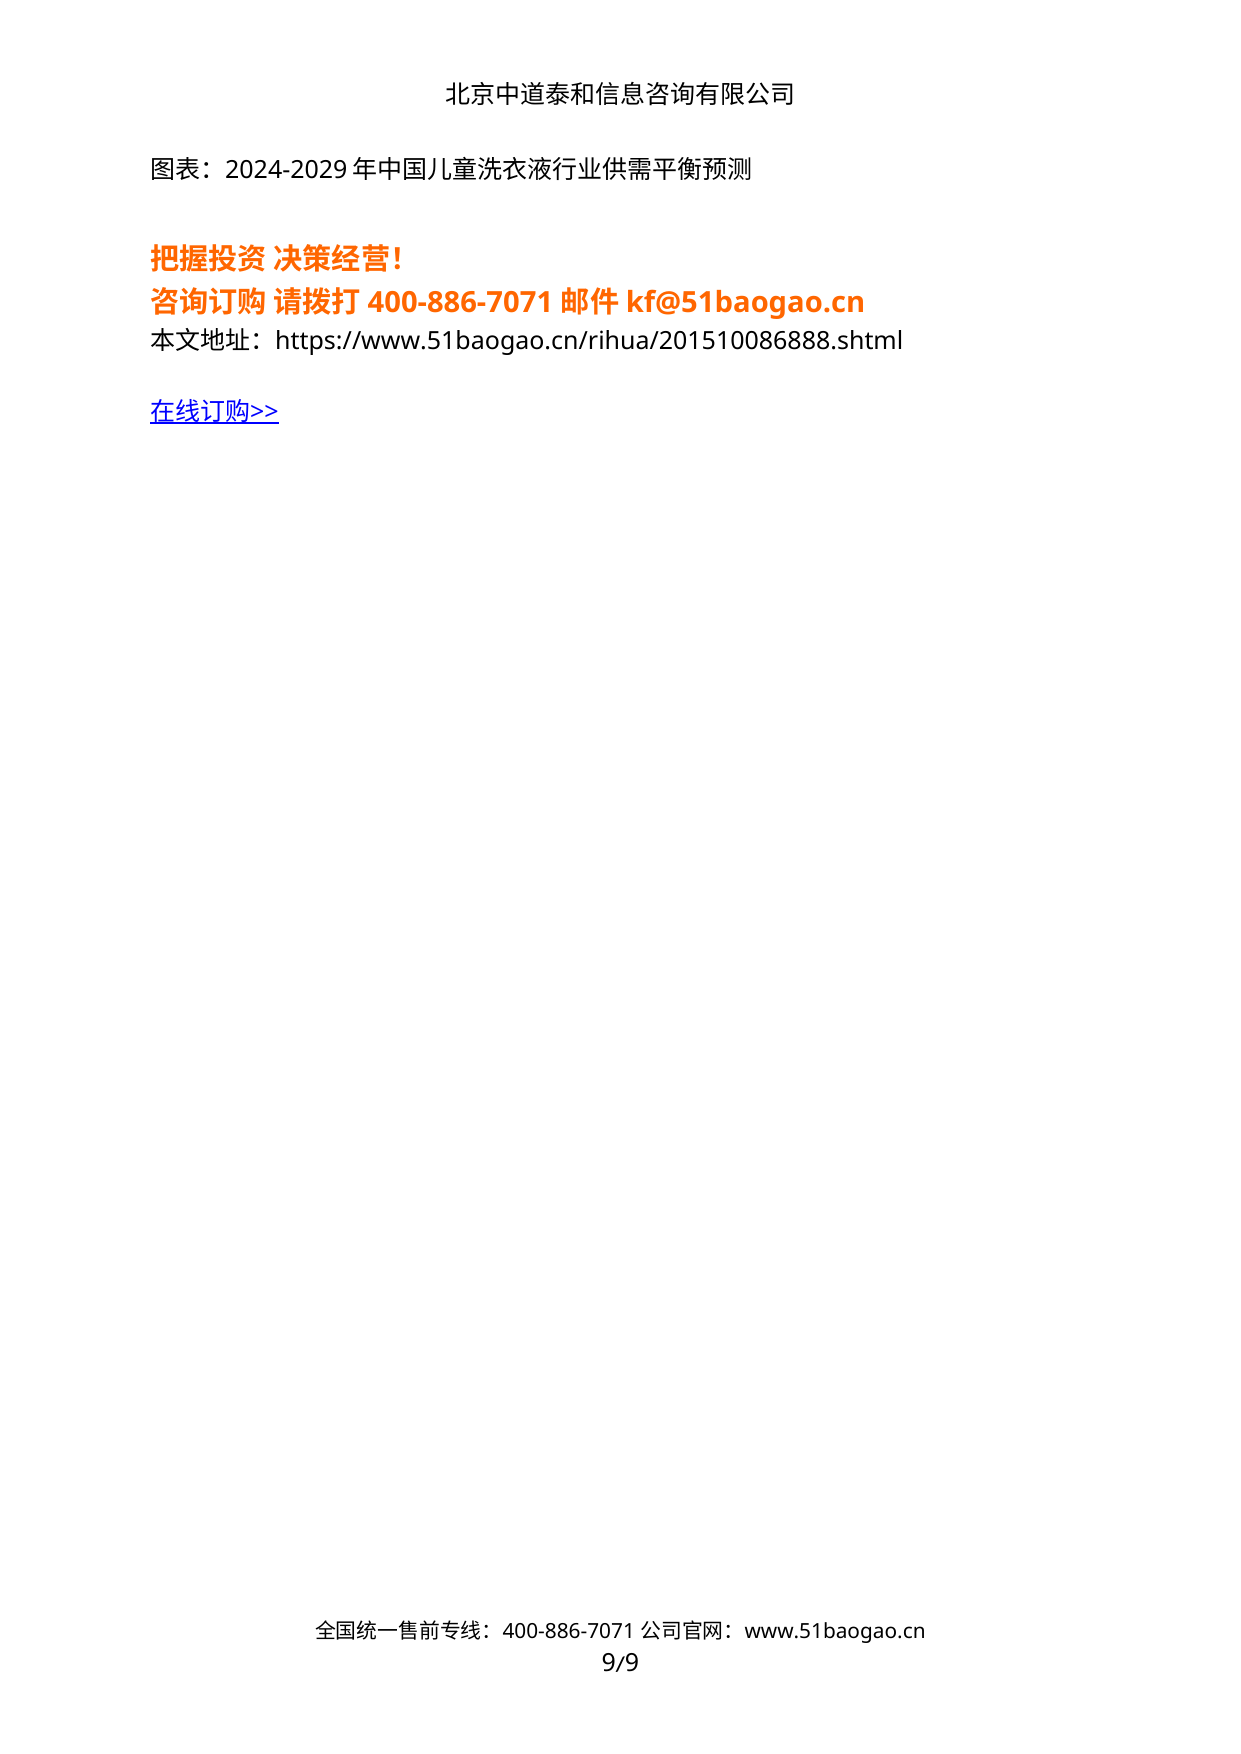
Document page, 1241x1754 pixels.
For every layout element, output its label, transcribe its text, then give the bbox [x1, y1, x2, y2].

text 把握投资 决策经营！咨询订购 请拨打 400-886-7071 邮件 kf@51baogao.cn本文地址：https://www.51baogao.cn/rihua/201510086888.shtml [150, 202, 1090, 357]
text 在线订购>> [150, 357, 1090, 427]
text 图表：2024-2029年中国儿童洗衣液行业供需平衡预测 [150, 150, 1090, 186]
